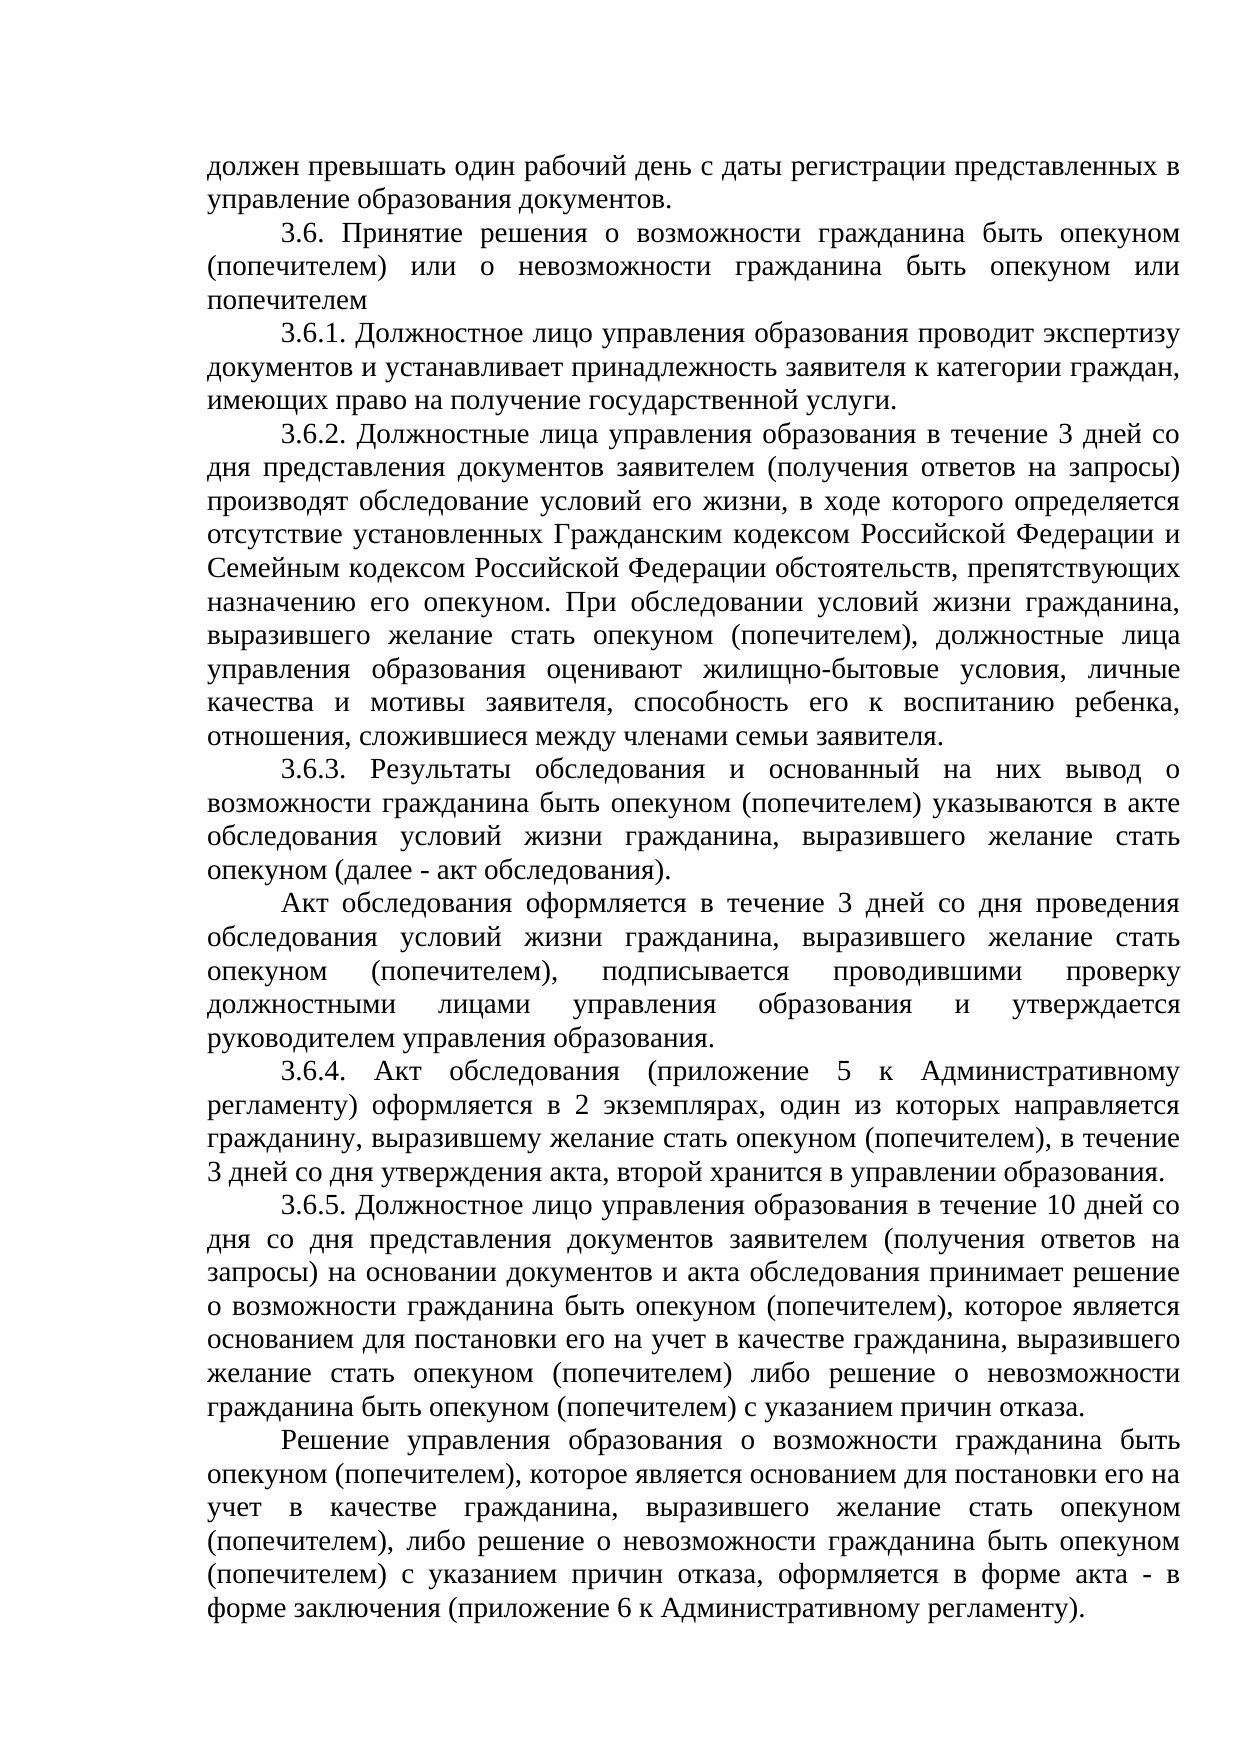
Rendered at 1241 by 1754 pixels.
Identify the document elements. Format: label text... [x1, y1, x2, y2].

text 3.6.5. Должностное лицо управления образования в течение 10 дней со дня со дня представления документов заявителем (получения ответов на запросы) на основании документов и акта обследования принимает решение о возможности гражданина быть опекуном (попечителем), которое является основанием для постановки его на учет в качестве гражданина, выразившего желание стать опекуном (попечителем) либо решение о невозможности гражданина быть опекуном (попечителем) с указанием причин отказа. [207, 1187, 1181, 1422]
text 3.6.2. Должностные лица управления образования в течение 3 дней со дня представления документов заявителем (получения ответов на запросы) производят обследование условий его жизни, в ходе которого определяется отсутствие установленных Гражданским кодексом Российской Федерации и Семейным кодексом Российской Федерации обстоятельств, препятствующих назначению его опекуном. При обследовании условий жизни гражданина, выразившего желание стать опекуном (попечителем), должностные лица управления образования оценивают жилищно-бытовые условия, личные качества и мотивы заявителя, способность его к воспитанию ребенка, отношения, сложившиеся между членами семьи заявителя. [207, 416, 1181, 751]
text 3.6.3. Результаты обследования и основанный на них вывод о возможности гражданина быть опекуном (попечителем) указываются в акте обследования условий жизни гражданина, выразившего желание стать опекуном (далее - акт обследования). [207, 751, 1181, 886]
text Акт обследования оформляется в течение 3 дней со дня проведения обследования условий жизни гражданина, выразившего желание стать опекуном (попечителем), подписывается проводившими проверку должностными лицами управления образования и утверждается руководителем управления образования. [207, 886, 1181, 1053]
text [207, 148, 1181, 215]
text 3.6. Принятие решения о возможности гражданина быть опекуном (попечителем) или о невозможности гражданина быть опекуном или попечителем [207, 215, 1181, 315]
text 3.6.4. Акт обследования (приложение 5 к Административному регламенту) оформляется в 2 экземплярах, один из которых направляется гражданину, выразившему желание стать опекуном (попечителем), в течение 3 дней со дня утверждения акта, второй хранится в управлении образования. [207, 1053, 1181, 1187]
text Решение управления образования о возможности гражданина быть опекуном (попечителем), которое является основанием для постановки его на учет в качестве гражданина, выразившего желание стать опекуном (попечителем), либо решение о невозможности гражданина быть опекуном (попечителем) с указанием причин отказа, оформляется в форме акта - в форме заключения (приложение 6 к Административному регламенту). [207, 1422, 1181, 1623]
text 3.6.1. Должностное лицо управления образования проводит экспертизу документов и устанавливает принадлежность заявителя к категории граждан, имеющих право на получение государственной услуги. [207, 315, 1181, 416]
